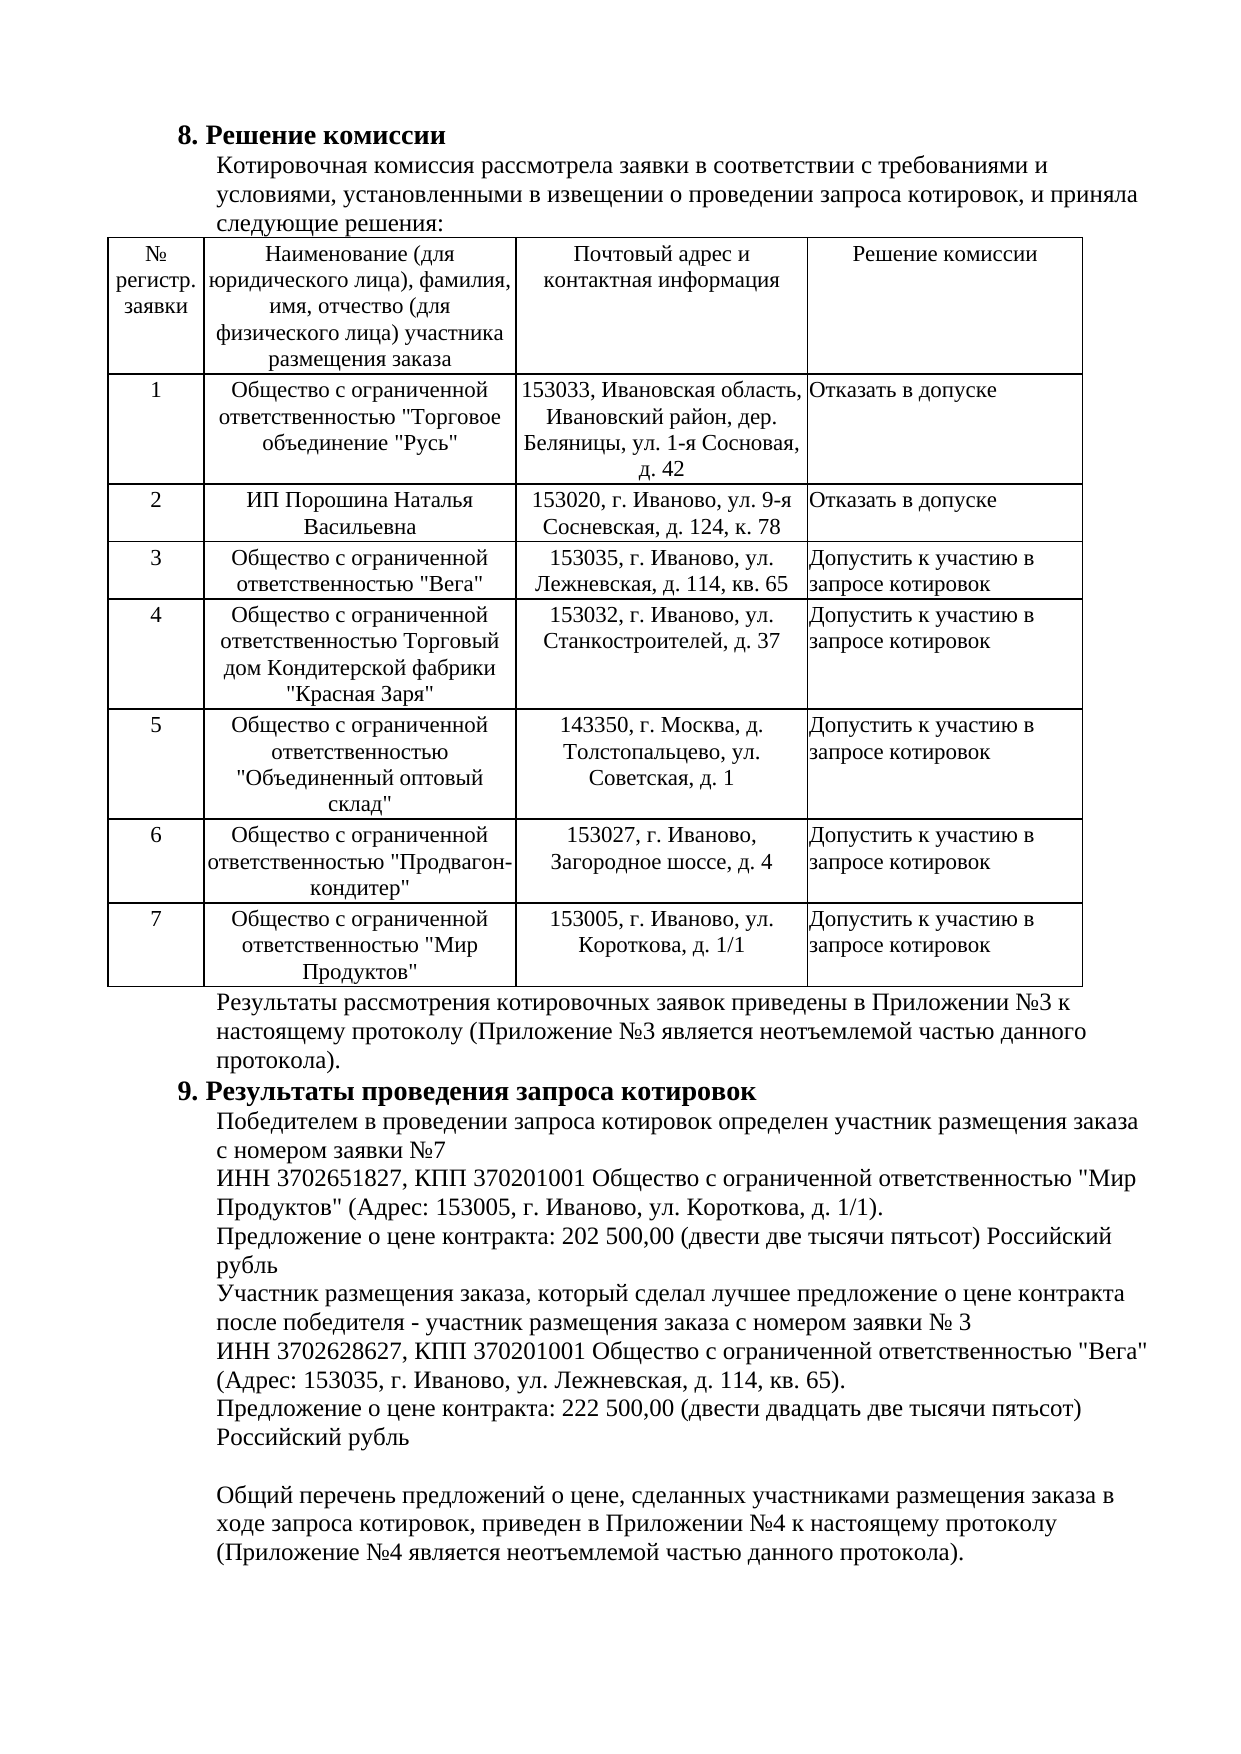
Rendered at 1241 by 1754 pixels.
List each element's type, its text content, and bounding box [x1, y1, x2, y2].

table_cell 6 [109, 820, 203, 902]
table_cell 3 [109, 542, 203, 598]
table_header Решение комиссии [808, 238, 1082, 373]
table_header Почтовый адрес и контактная информация [517, 238, 807, 373]
table_cell 4 [109, 600, 203, 708]
table_cell Общество с ограниченной ответственностью "Мир Продуктов" [205, 904, 515, 986]
table_cell 153033, Ивановская область, Ивановский район, дер. Беляницы, ул. 1-я Сосновая, д. 42 [517, 375, 807, 483]
table_cell Общество с ограниченной ответственностью Торговый дом Кондитерской фабрики "Красная Заря" [205, 600, 515, 708]
table_cell Общество с ограниченной ответственностью "Вега" [205, 542, 515, 598]
table_cell Допустить к участию в запросе котировок [808, 542, 1082, 598]
table_header № регистр. заявки [109, 238, 203, 373]
table_cell Допустить к участию в запросе котировок [808, 904, 1082, 986]
table_header Наименование (для юридического лица), фамилия, имя, отчество (для физического лица) участника размещения заказа [205, 238, 515, 373]
table_cell 7 [109, 904, 203, 986]
table_cell Общество с ограниченной ответственностью "Продвагон-кондитер" [205, 820, 515, 902]
table_cell Отказать в допуске [808, 485, 1082, 541]
table_cell Отказать в допуске [808, 375, 1082, 483]
table_cell Допустить к участию в запросе котировок [808, 820, 1082, 902]
table_cell 153032, г. Иваново, ул. Станкостроителей, д. 37 [517, 600, 807, 708]
table_cell Допустить к участию в запросе котировок [808, 600, 1082, 708]
table_cell Общество с ограниченной ответственностью "Торговое объединение "Русь" [205, 375, 515, 483]
table_cell 2 [109, 485, 203, 541]
text 8. Решение комиссии [177, 118, 1152, 151]
table_cell 153035, г. Иваново, ул. Лежневская, д. 114, кв. 65 [517, 542, 807, 598]
text Победителем в проведении запроса котировок определен участник размещения заказа с номером заявки №7 ИНН 3702651827, КПП 370201001 Общество с ограниченной ответственностью "Мир Продуктов" (Адрес: 153005, г. Иваново, ул. Короткова, д. 1/1). Предложение о цене контракта: 202 500,00 (двести две тысячи пятьсот) Российский рубль Участник размещения заказа, который сделал лучшее предложение о цене контракта после победителя - участник размещения заказа с номером заявки № 3 ИНН 3702628627, КПП 370201001 Общество с ограниченной ответственностью "Вега" (Адрес: 153035, г. Иваново, ул. Лежневская, д. 114, кв. 65). Предложение о цене контракта: 222 500,00 (двести двадцать две тысячи пятьсот) Российский рубль Общий перечень предложений о цене, сделанных участниками размещения заказа в ходе запроса котировок, приведен в Приложении №4 к настоящему протоколу (Приложение №4 является неотъемлемой частью данного протокола). [216, 1106, 1152, 1566]
text Результаты рассмотрения котировочных заявок приведены в Приложении №3 к настоящему протоколу (Приложение №3 является неотъемлемой частью данного протокола). [216, 987, 1152, 1074]
table_cell 153020, г. Иваново, ул. 9-я Сосневская, д. 124, к. 78 [517, 485, 807, 541]
table_cell 1 [109, 375, 203, 483]
text 9. Результаты проведения запроса котировок [177, 1074, 1152, 1106]
table_cell 5 [109, 710, 203, 818]
table_cell Допустить к участию в запросе котировок [808, 710, 1082, 818]
table_cell 153005, г. Иваново, ул. Короткова, д. 1/1 [517, 904, 807, 986]
table_cell 143350, г. Москва, д. Толстопальцево, ул. Советская, д. 1 [517, 710, 807, 818]
table_cell 153027, г. Иваново, Загородное шоссе, д. 4 [517, 820, 807, 902]
text Котировочная комиссия рассмотрела заявки в соответствии с требованиями и условиями, установленными в извещении о проведении запроса котировок, и приняла следующие решения: [216, 151, 1152, 237]
table_cell ИП Порошина Наталья Васильевна [205, 485, 515, 541]
table_cell Общество с ограниченной ответственностью "Объединенный оптовый склад" [205, 710, 515, 818]
